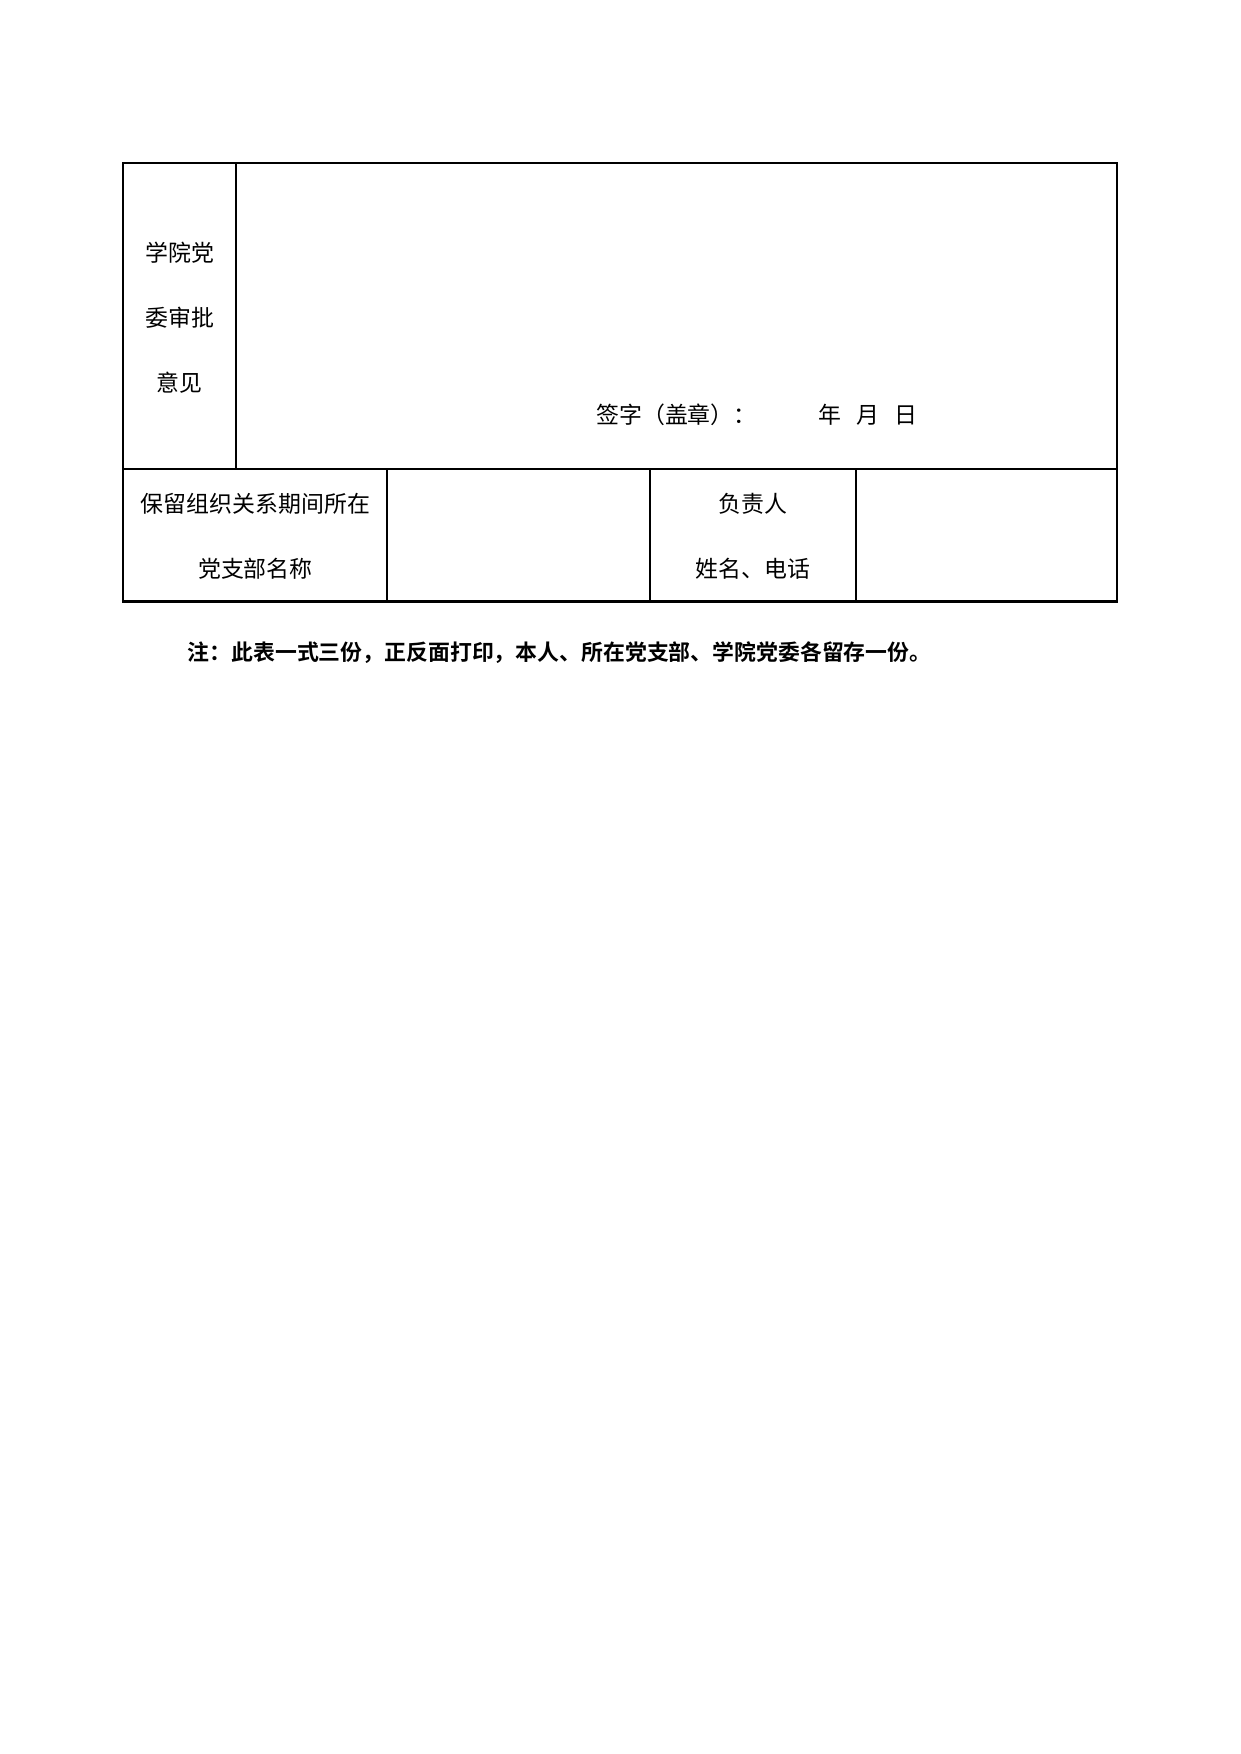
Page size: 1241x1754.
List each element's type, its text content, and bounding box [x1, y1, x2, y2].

table_cell 保留组织关系期间所在党支部名称 [124, 470, 386, 600]
table_cell [857, 470, 1116, 600]
table_cell 签字（盖章）： 年 月 日 [237, 164, 1116, 468]
table_cell 负责人 姓名、电话 [651, 470, 855, 600]
table_cell [388, 470, 649, 600]
text 注：此表一式三份，正反面打印，本人、所在党支部、学院党委各留存一份。 [187, 635, 1053, 667]
table_cell 学院党委审批意见 [124, 164, 235, 468]
